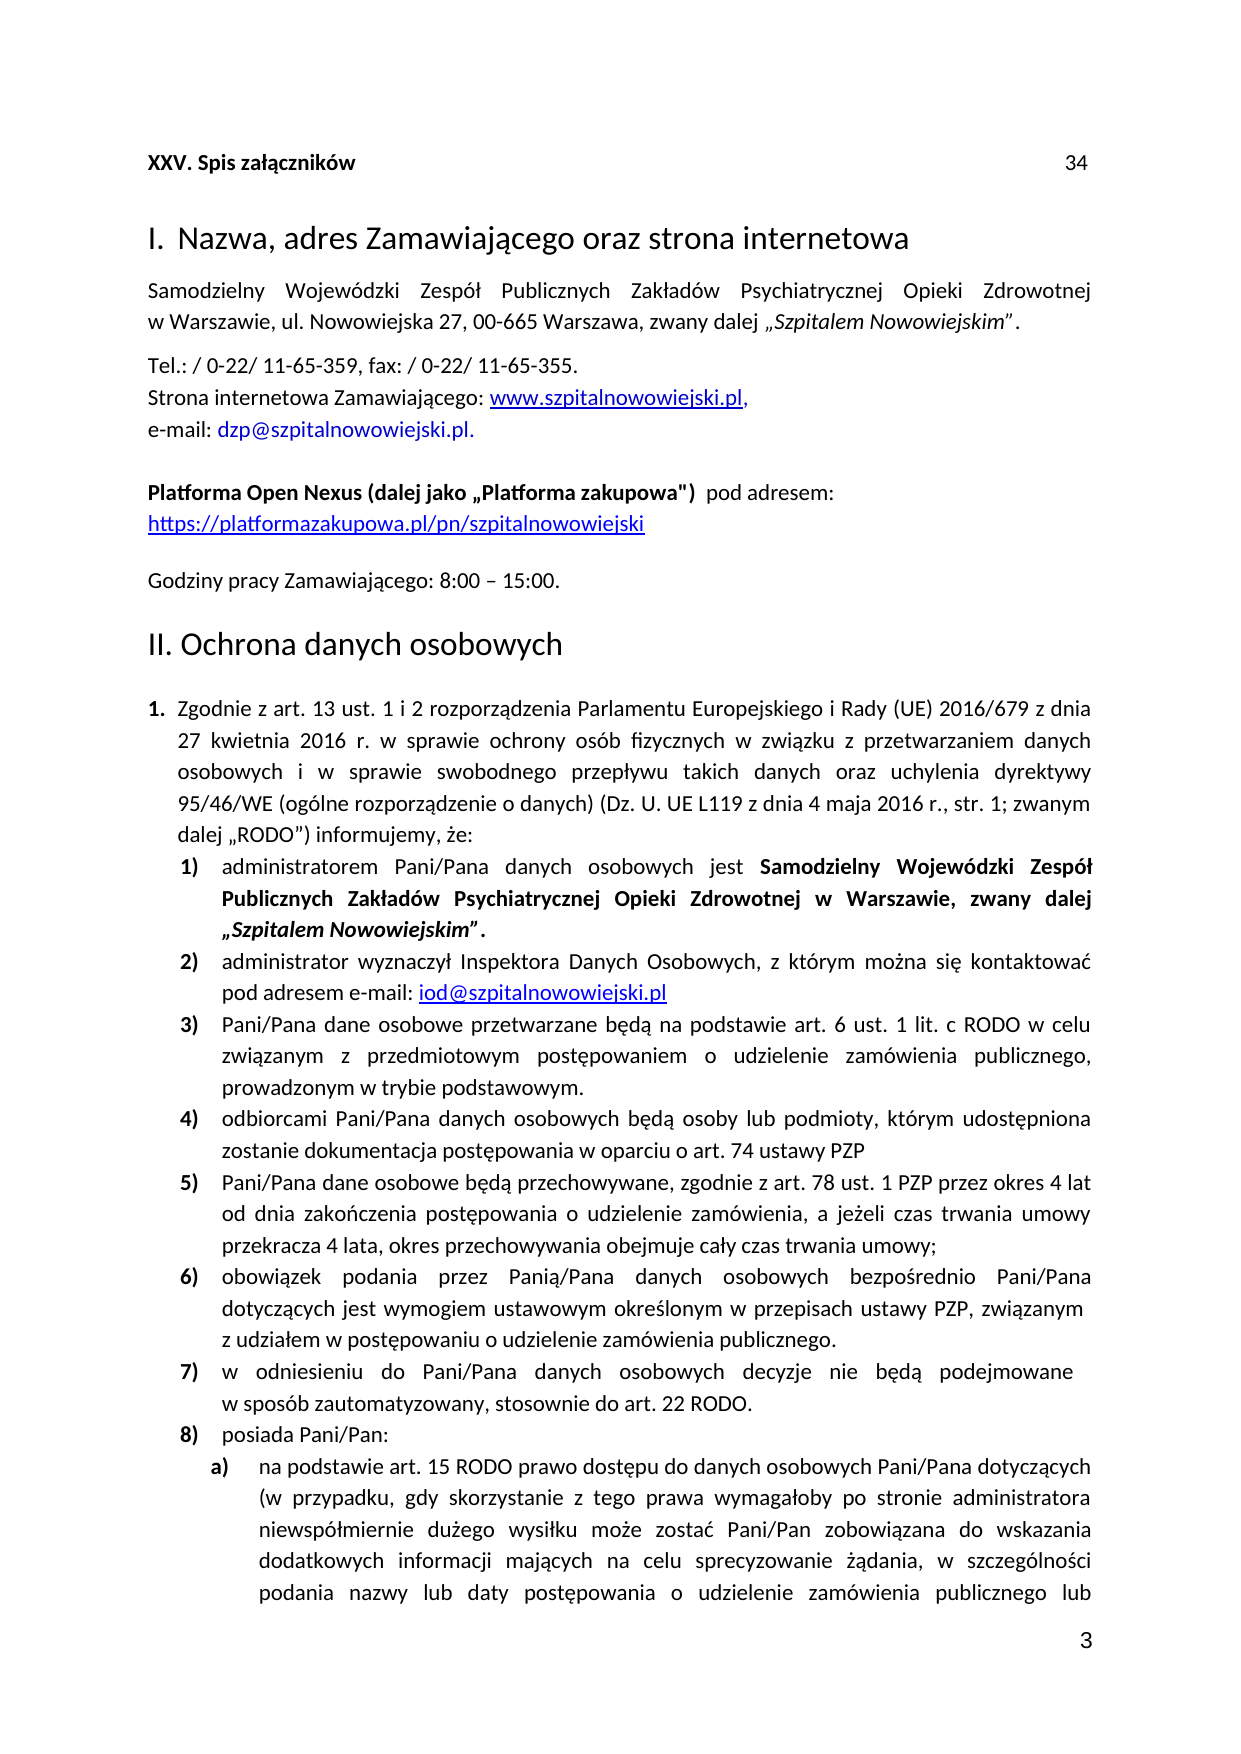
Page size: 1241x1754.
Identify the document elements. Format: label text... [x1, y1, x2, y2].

list w odniesieniu do Pani/Pana danych osobowych decyzje nie będą podejmowane w sposób zautomatyzowany, stosownie do art. 22 RODO. [180, 1357, 1093, 1417]
subtitle Nazwa, adres Zamawiającego oraz strona internetowa [148, 217, 1093, 257]
text Strona internetowa Zamawiającego: www.szpitalnowowiejski.pl, [148, 383, 1086, 411]
text Tel.: / 0-22/ 11-65-359, fax: / 0-22/ 11-65-355. [148, 352, 1093, 379]
text e-mail: dzp@szpitalnowowiejski.pl. [148, 415, 1086, 443]
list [210, 1452, 1093, 1606]
list administrator wyznaczył Inspektora Danych Osobowych, z którym można się kontaktować pod adresem e-mail: iod@szpitalnowowiejski.pl [180, 947, 1093, 1006]
list obowiązek podania przez Panią/Pana danych osobowych bezpośrednio Pani/Pana dotyczących jest wymogiem ustawowym określonym w przepisach ustawy PZP, związanym z udziałem w postępowaniu o udzielenie zamówienia publicznego. [180, 1262, 1093, 1353]
text Samodzielny Wojewódzki Zespół Publicznych Zakładów Psychiatrycznej Opieki Zdrowotnej w Warszawie, ul. Nowowiejska 27, 00-665 Warszawa, zwany dalej „Szpitalem Nowowiejskim”. [148, 276, 1093, 336]
list administratorem Pani/Pana danych osobowych jest Samodzielny Wojewódzki Zespół Publicznych Zakładów Psychiatrycznej Opieki Zdrowotnej w Warszawie, zwany dalej „Szpitalem Nowowiejskim”. [180, 852, 1093, 943]
list odbiorcami Pani/Pana danych osobowych będą osoby lub podmioty, którym udostępniona zostanie dokumentacja postępowania w oparciu o art. 74 ustawy PZP [180, 1104, 1093, 1164]
subtitle II. Ochrona danych osobowych [148, 622, 1093, 663]
list Pani/Pana dane osobowe będą przechowywane, zgodnie z art. 78 ust. 1 PZP przez okres 4 lat od dnia zakończenia postępowania o udzielenie zamówienia, a jeżeli czas trwania umowy przekracza 4 lata, okres przechowywania obejmuje cały czas trwania umowy; [180, 1168, 1093, 1259]
list Zgodnie z art. 13 ust. 1 i 2 rozporządzenia Parlamentu Europejskiego i Rady (UE) 2016/679 z dnia 27 kwietnia 2016 r. w sprawie ochrony osób fizycznych w związku z przetwarzaniem danych osobowych i w sprawie swobodnego przepływu takich danych oraz uchylenia dyrektywy 95/46/WE (ogólne rozporządzenie o danych) (Dz. U. UE L119 z dnia 4 maja 2016 r., str. 1; zwanym dalej „RODO”) informujemy, że: [148, 694, 1093, 848]
list Pani/Pana dane osobowe przetwarzane będą na podstawie art. 6 ust. 1 lit. c RODO w celu związanym z przedmiotowym postępowaniem o udzielenie zamówienia publicznego, prowadzonym w trybie podstawowym. [180, 1010, 1093, 1101]
list posiada Pani/Pan: [180, 1420, 1093, 1448]
text Platforma Open Nexus (dalej jako „Platforma zakupowa") pod adresem: https://platformazakupowa.pl/pn/szpitalnowowiejski [148, 478, 1093, 537]
text Godziny pracy Zamawiającego: 8:00 – 15:00. [148, 566, 1093, 594]
